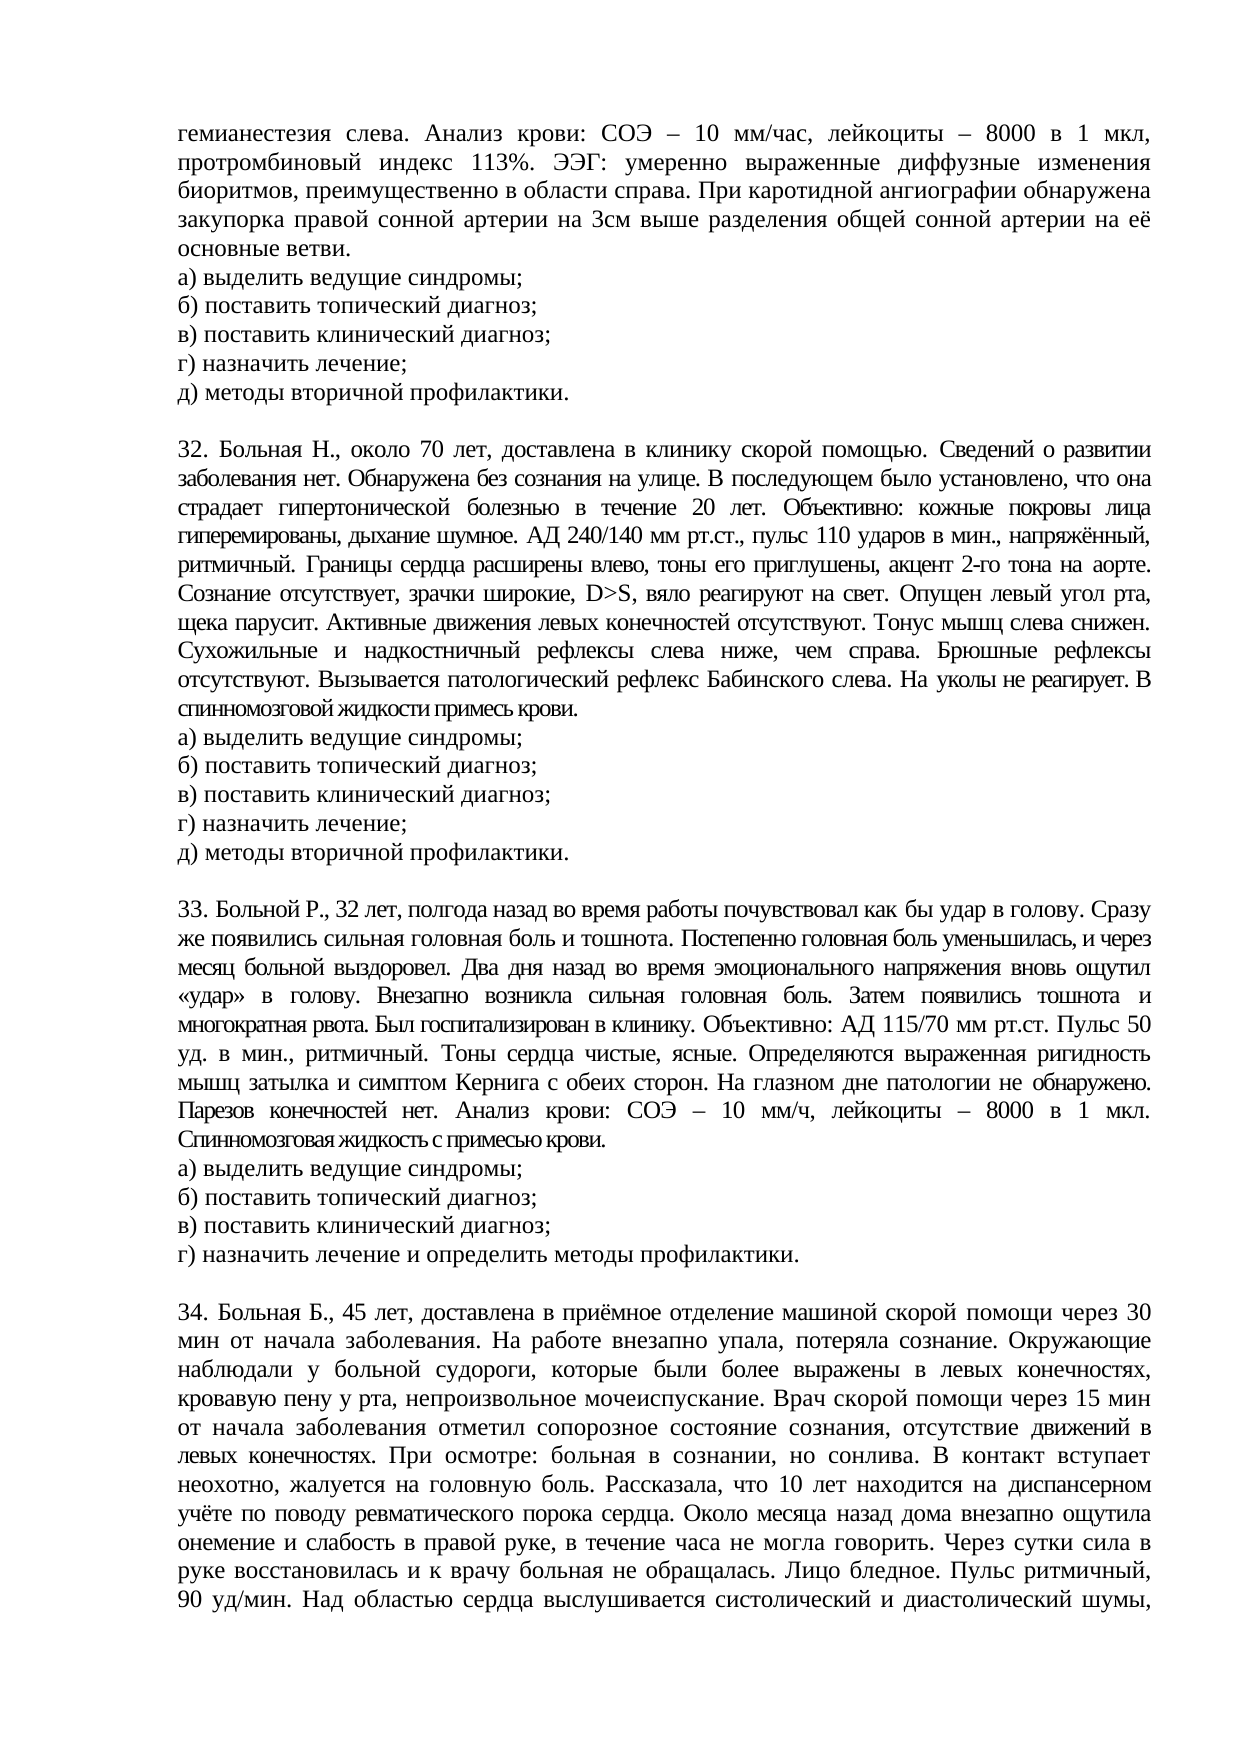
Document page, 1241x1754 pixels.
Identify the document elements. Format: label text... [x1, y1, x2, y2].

text 33. Больной Р., 32 лет, полгода назад во время работы почувствовал как бы удар в голову. Сразу же появились сильная головная боль и тошнота. Постепенно головная боль уменьшилась, и через месяц больной выздоровел. Два дня назад во время эмоционального напряжения вновь ощутил «удар» в голову. Внезапно возникла сильная головная боль. Затем появились тошнота и многократная рвота. Был госпитализирован в клинику. Объективно: АД 115/70 мм рт.ст. Пульс 50 уд. в мин., ритмичный. Тоны сердца чистые, ясные. Определяются выраженная ригидность мышц затылка и симптом Кернига с обеих сторон. На глазном дне патологии не обнаружено. Парезов конечностей нет. Анализ крови: СОЭ – 10 мм/ч, лейкоциты – 8000 в 1 мкл. Спинномозговая жидкость с примесью крови. [177, 894, 1152, 1153]
text 32. Больная Н., около 70 лет, доставлена в клинику скорой помощью. Сведений о развитии заболевания нет. Обнаружена без сознания на улице. В последующем было установлено, что она страдает гипертонической болезнью в течение 20 лет. Объективно: кожные покровы лица гиперемированы, дыхание шумное. АД 240/140 мм рт.ст., пульс 110 ударов в мин., напряжённый, ритмичный. Границы сердца расширены влево, тоны его приглушены, акцент 2-го тона на аорте. Сознание отсутствует, зрачки широкие, D>S, вяло реагируют на свет. Опущен левый угол рта, щека парусит. Активные движения левых конечностей отсутствуют. Тонус мышц слева снижен. Сухожильные и надкостничный рефлексы слева ниже, чем справа. Брюшные рефлексы отсутствуют. Вызывается патологический рефлекс Бабинского слева. На уколы не реагирует. В спинномозговой жидкости примесь крови. [177, 434, 1152, 722]
text б) поставить топический диагноз; [177, 751, 1152, 779]
text г) назначить лечение и определить методы профилактики. [177, 1239, 1152, 1268]
text д) методы вторичной профилактики. [177, 377, 1152, 406]
text в) поставить клинический диагноз; [177, 1211, 1152, 1239]
text в) поставить клинический диагноз; [177, 319, 1152, 348]
text а) выделить ведущие синдромы; [177, 262, 1152, 291]
text д) методы вторичной профилактики. [177, 837, 1152, 866]
text в) поставить клинический диагноз; [177, 779, 1152, 808]
text а) выделить ведущие синдромы; [177, 1153, 1152, 1182]
text г) назначить лечение; [177, 348, 1152, 377]
text б) поставить топический диагноз; [177, 1182, 1152, 1211]
text г) назначить лечение; [177, 808, 1152, 837]
text а) выделить ведущие синдромы; [177, 722, 1152, 751]
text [177, 1297, 1152, 1613]
text б) поставить топический диагноз; [177, 291, 1152, 319]
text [177, 118, 1152, 262]
